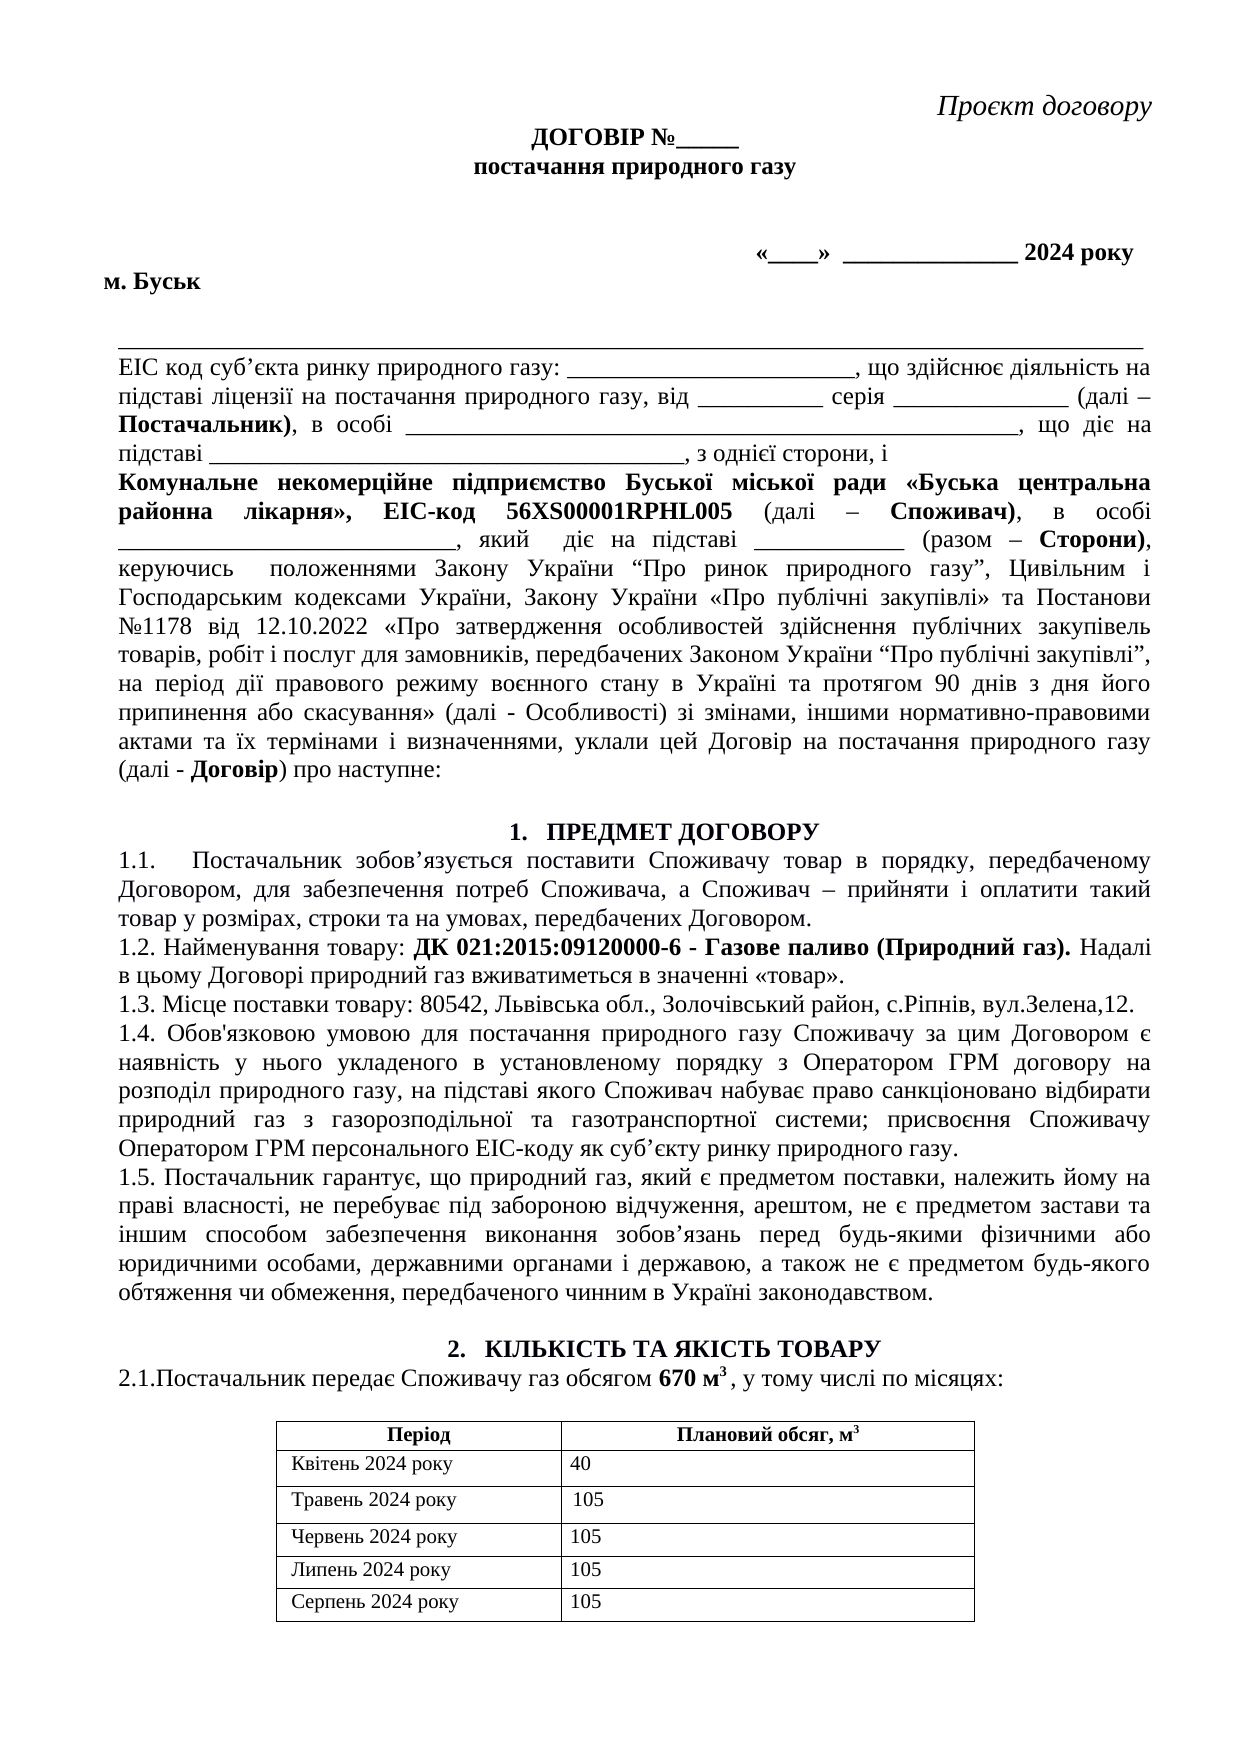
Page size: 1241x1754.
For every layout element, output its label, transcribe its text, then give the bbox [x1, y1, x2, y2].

table_header м. Буськ [103, 237, 587, 323]
list Постачальник зобов’язується поставити Споживачу товар в порядку, передбаченому Договором, для забезпечення потреб Споживача, а Споживач – прийняти і оплатити такий товар у розмірах, строки та на умовах, передбачених Договором. [118, 846, 1152, 932]
table_cell 40 [562, 1451, 974, 1486]
text постачання природного газу [118, 151, 1152, 179]
text 1.4. Обов'язковою умовою для постачання природного газу Споживачу за цим Договором є наявність у нього укладеного в установленому порядку з Оператором ГРМ договору на розподіл природного газу, на підставі якого Споживач набуває право санкціоновано відбирати природний газ з газорозподільної та газотранспортної системи; присвоєння Споживачу Оператором ГРМ персонального ЕІС-коду як суб’єкту ринку природного газу. [118, 1018, 1152, 1162]
table_cell Серпень 2024 року [277, 1589, 561, 1621]
text __________________________________________________________________________________ ЕІС код суб’єкта ринку природного газу: _______________________, що здійснює діяльність на підставі ліцензії на постачання природного газу, від __________ серія ______________ (далі – Постачальник), в особі _________________________________________________, що діє на підставі ______________________________________, з однієї сторони, і [118, 323, 1152, 467]
table_header «____» ______________ 2024 року [587, 237, 1169, 323]
table_header Плановий обсяг, м3 [562, 1422, 974, 1450]
table_cell Травень 2024 року [277, 1487, 561, 1523]
list КІЛЬКІСТЬ ТА ЯКІСТЬ ТОВАРУ [177, 1334, 1152, 1363]
text 2.1.Постачальник передає Споживачу газ обсягом 670 м3 , у тому числі по місяцях: [118, 1363, 1152, 1392]
table_cell 105 [562, 1524, 974, 1556]
table_cell 105 [562, 1487, 974, 1523]
table_cell Квітень 2024 року [277, 1451, 561, 1486]
text 1.3. Місце поставки товару: 80542, Львівська обл., Золочівський район, с.Ріпнів, вул.Зелена,12. [118, 989, 1152, 1018]
table_cell 105 [562, 1557, 974, 1588]
text 1.5. Постачальник гарантує, що природний газ, який є предметом поставки, належить йому на праві власності, не перебуває під забороною відчуження, арештом, не є предметом застави та іншим способом забезпечення виконання зобов’язань перед будь-якими фізичними або юридичними особами, державними органами і державою, а також не є предметом будь-якого обтяження чи обмеження, передбаченого чинним в Україні законодавством. [118, 1162, 1152, 1306]
text Проєкт договору [118, 88, 1152, 122]
table_cell Червень 2024 року [277, 1524, 561, 1556]
table_cell 105 [562, 1589, 974, 1621]
table_header Період [277, 1422, 561, 1450]
text Комунальне некомерційне підприємство Буської міської ради «Буська центральна районна лікарня», ЕІС-код 56XS00001RPHL005 (далі – Споживач), в особі ___________________________, який діє на підставі ____________ (разом – Сторони), керуючись положеннями Закону України “Про ринок природного газу”, Цивільним і Господарським кодексами України, Закону України «Про публічні закупівлі» та Постанови №1178 від 12.10.2022 «Про затвердження особливостей здійснення публічних закупівель товарів, робіт і послуг для замовників, передбачених Законом України “Про публічні закупівлі”, на період дії правового режиму воєнного стану в Україні та протягом 90 днів з дня його припинення або скасування» (далі - Особливості) зі змінами, іншими нормативно-правовими актами та їх термінами і визначеннями, уклали цей Договір на постачання природного газу (далі - Договір) про наступне: [118, 467, 1152, 783]
list ПРЕДМЕТ ДОГОВОРУ [177, 817, 1152, 846]
text 1.2. Найменування товару: ДК 021:2015:09120000-6 - Газове паливо (Природний газ). Надалі в цьому Договорі природний газ вживатиметься в значенні «товар». [118, 932, 1152, 989]
table_cell Липень 2024 року [277, 1557, 561, 1588]
text ДОГОВІР №_____ [118, 122, 1152, 151]
